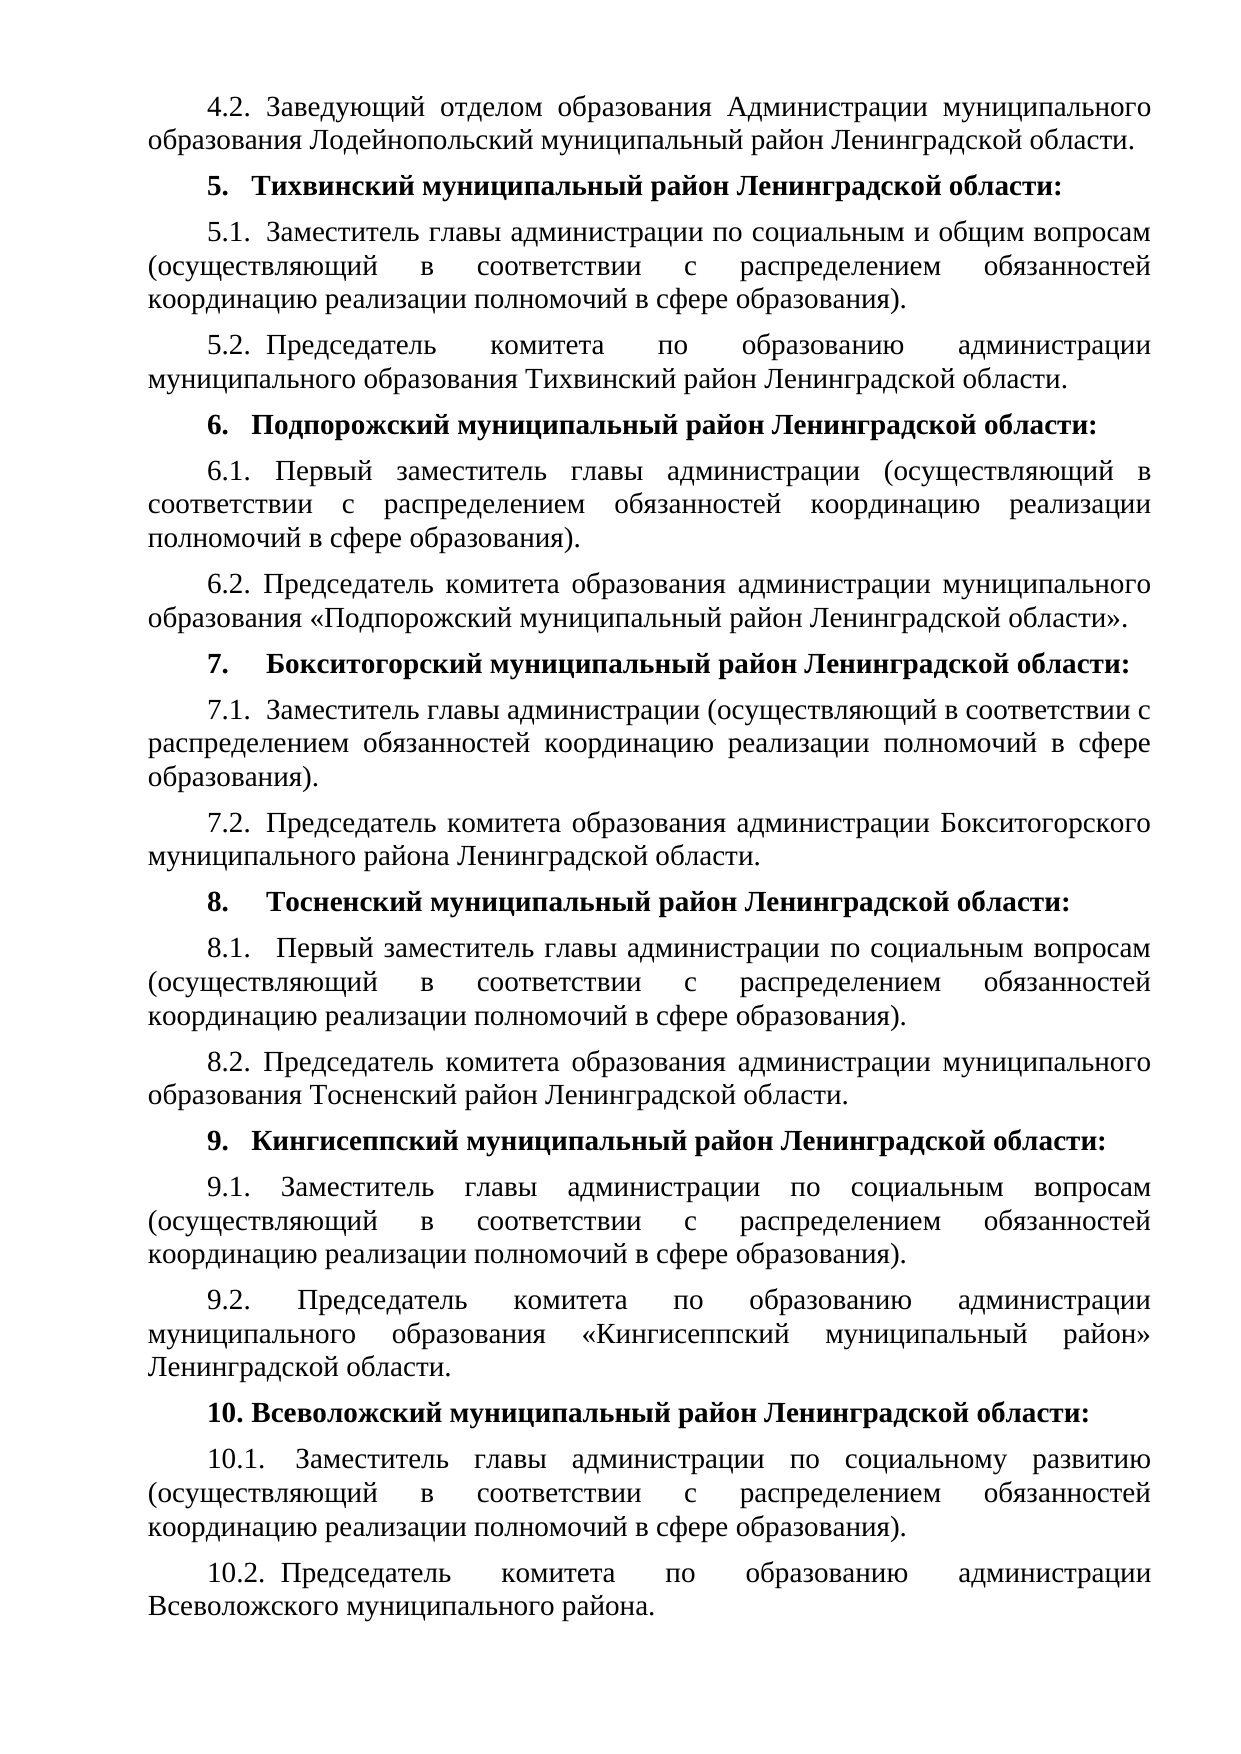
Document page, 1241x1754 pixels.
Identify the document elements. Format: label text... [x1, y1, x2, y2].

list Кингисеппский муниципальный район Ленинградской области: [148, 1123, 1152, 1157]
list Первый заместитель главы администрации (осуществляющий в соответствии с распределением обязанностей координацию реализации полномочий в сфере образования). [148, 453, 1152, 554]
list Бокситогорский муниципальный район Ленинградской области: [148, 646, 1152, 679]
list Первый заместитель главы администрации по социальным вопросам (осуществляющий в соответствии с распределением обязанностей координацию реализации полномочий в сфере образования). [148, 931, 1152, 1031]
list Заместитель главы администрации по социальному развитию (осуществляющий в соответствии с распределением обязанностей координацию реализации полномочий в сфере образования). [148, 1442, 1152, 1542]
list Заведующий отделом образования Администрации муниципального образования Лодейнопольский муниципальный район Ленинградской области. [148, 89, 1152, 156]
list Председатель комитета образования администрации муниципального образования Тосненский район Ленинградской области. [148, 1044, 1152, 1111]
list Тихвинский муниципальный район Ленинградской области: [148, 168, 1152, 202]
list Председатель комитета по образованию администрации Всеволожского муниципального района. [148, 1555, 1152, 1622]
list Тосненский муниципальный район Ленинградской области: [148, 884, 1152, 918]
list Подпорожский муниципальный район Ленинградской области: [148, 407, 1152, 441]
list Председатель комитета по образованию администрации муниципального образования «Кингисеппский муниципальный район» Ленинградской области. [148, 1282, 1152, 1383]
list Заместитель главы администрации по социальным и общим вопросам (осуществляющий в соответствии с распределением обязанностей координацию реализации полномочий в сфере образования). [148, 214, 1152, 315]
list Председатель комитета образования администрации Бокситогорского муниципального района Ленинградской области. [148, 805, 1152, 872]
list Заместитель главы администрации (осуществляющий в соответствии с распределением обязанностей координацию реализации полномочий в сфере образования). [148, 692, 1152, 792]
list Всеволожский муниципальный район Ленинградской области: [148, 1396, 1152, 1429]
list Председатель комитета образования администрации муниципального образования «Подпорожский муниципальный район Ленинградской области». [148, 566, 1152, 633]
list Председатель комитета по образованию администрации муниципального образования Тихвинский район Ленинградской области. [148, 327, 1152, 394]
